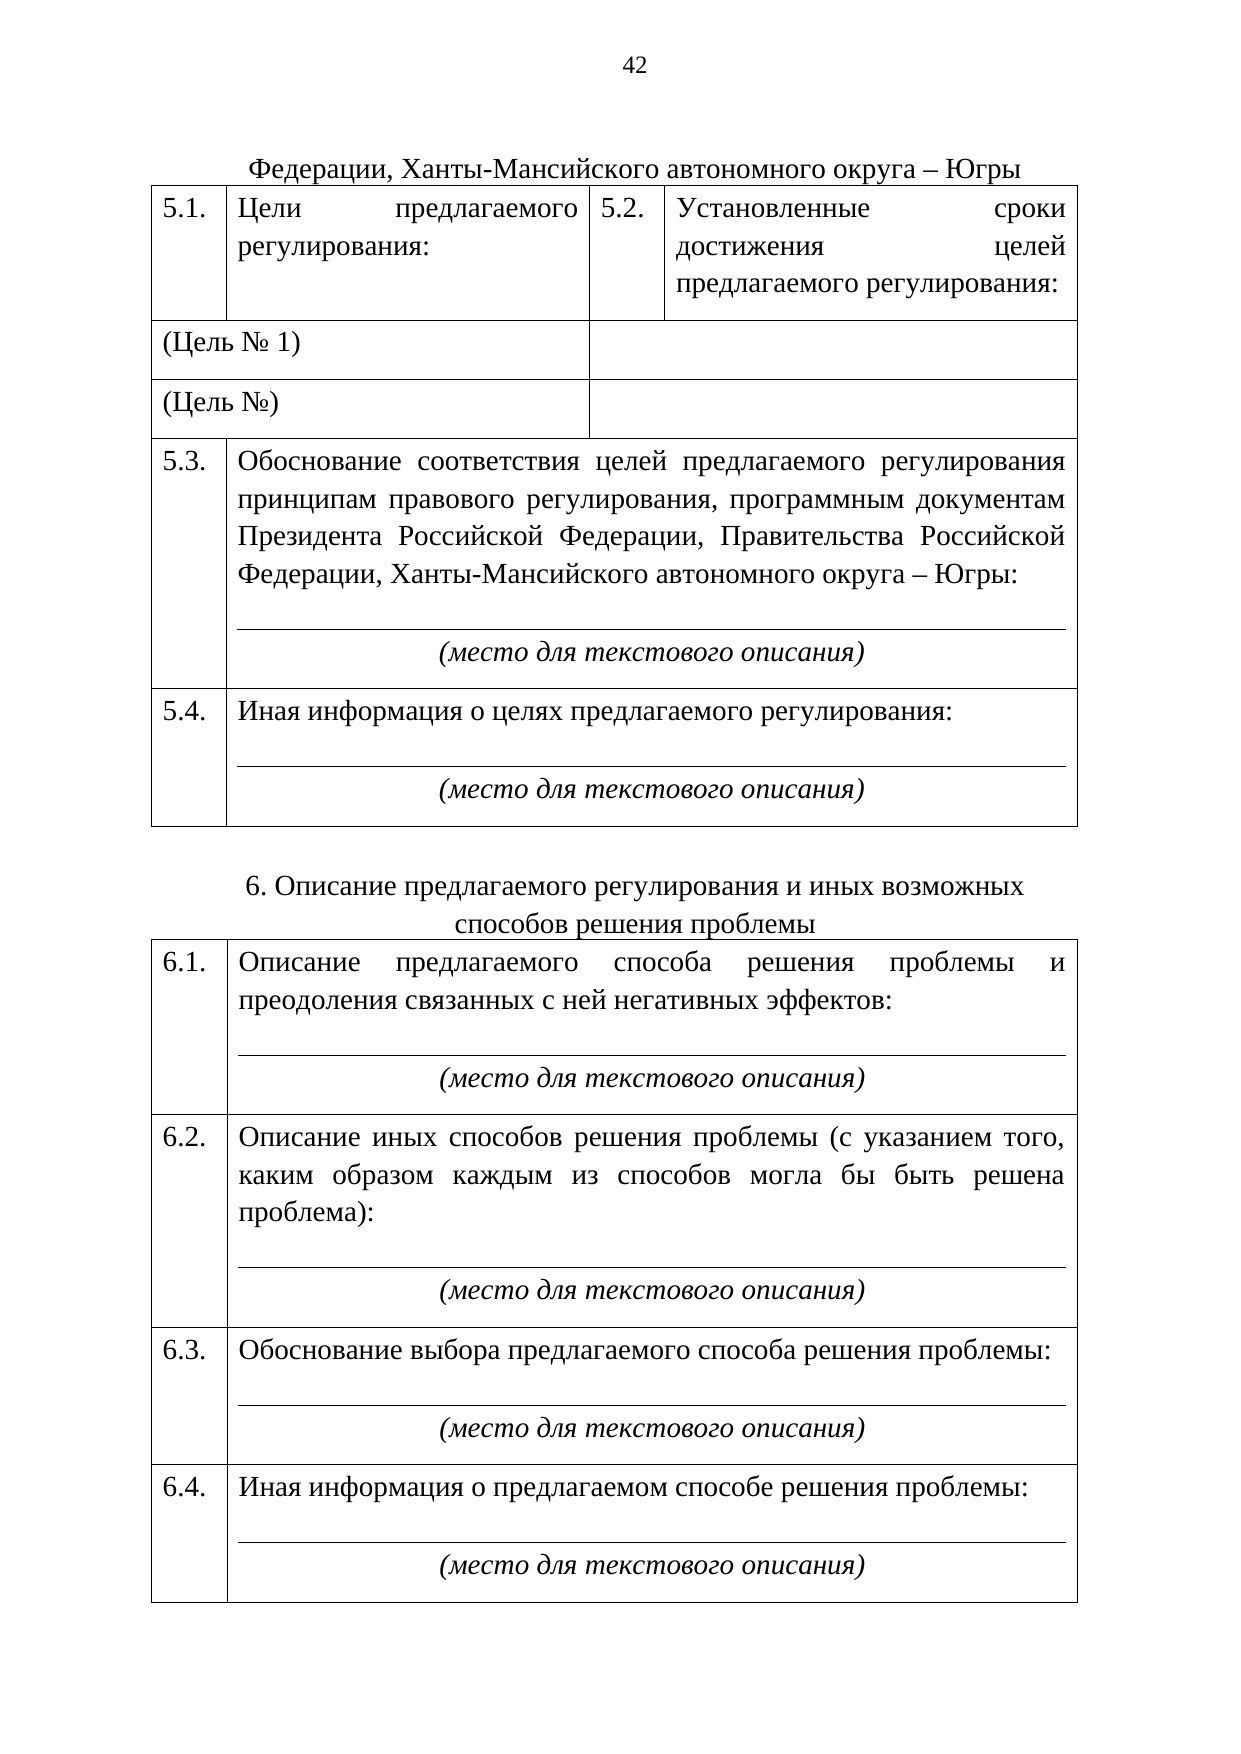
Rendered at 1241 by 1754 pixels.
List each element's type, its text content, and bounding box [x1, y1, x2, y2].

table_header Цели предлагаемого регулирования: [227, 186, 589, 319]
text 6. Описание предлагаемого регулирования и иных возможных [162, 864, 1107, 902]
table_cell Иная информация о предлагаемом способе решения проблемы: (место для текстового описания) [228, 1465, 1077, 1602]
text способов решения проблемы [162, 902, 1107, 939]
table_cell (Цель № 1) [152, 321, 589, 379]
table_cell 6.2. [152, 1115, 227, 1327]
table_header Описание предлагаемого способа решения проблемы и преодоления связанных с ней негативных эффектов: (место для текстового описания) [228, 940, 1077, 1114]
table_header 5.2. [590, 186, 664, 319]
table_header 6.1. [152, 940, 227, 1114]
table_cell Обоснование выбора предлагаемого способа решения проблемы: (место для текстового описания) [228, 1328, 1077, 1464]
table_cell Описание иных способов решения проблемы (с указанием того, каким образом каждым из способов могла бы быть решена проблема): (место для текстового описания) [228, 1115, 1077, 1327]
table_header Установленные сроки достижения целей предлагаемого регулирования: [665, 186, 1077, 319]
table_cell 6.3. [152, 1328, 227, 1464]
table_cell Иная информация о целях предлагаемого регулирования: (место для текстового описания) [227, 689, 1077, 826]
table_cell 5.3. [152, 439, 226, 688]
table_cell 5.4. [152, 689, 226, 826]
table_header 5.1. [152, 186, 226, 319]
table_cell Обоснование соответствия целей предлагаемого регулирования принципам правового регулирования, программным документам Президента Российской Федерации, Правительства Российской Федерации, Ханты-Мансийского автономного округа – Югры: (место для текстового описания) [227, 439, 1077, 688]
table_cell (Цель №) [152, 380, 589, 438]
table_cell [590, 321, 1077, 379]
table_cell 6.4. [152, 1465, 227, 1602]
table_cell [590, 380, 1077, 438]
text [162, 148, 1107, 185]
